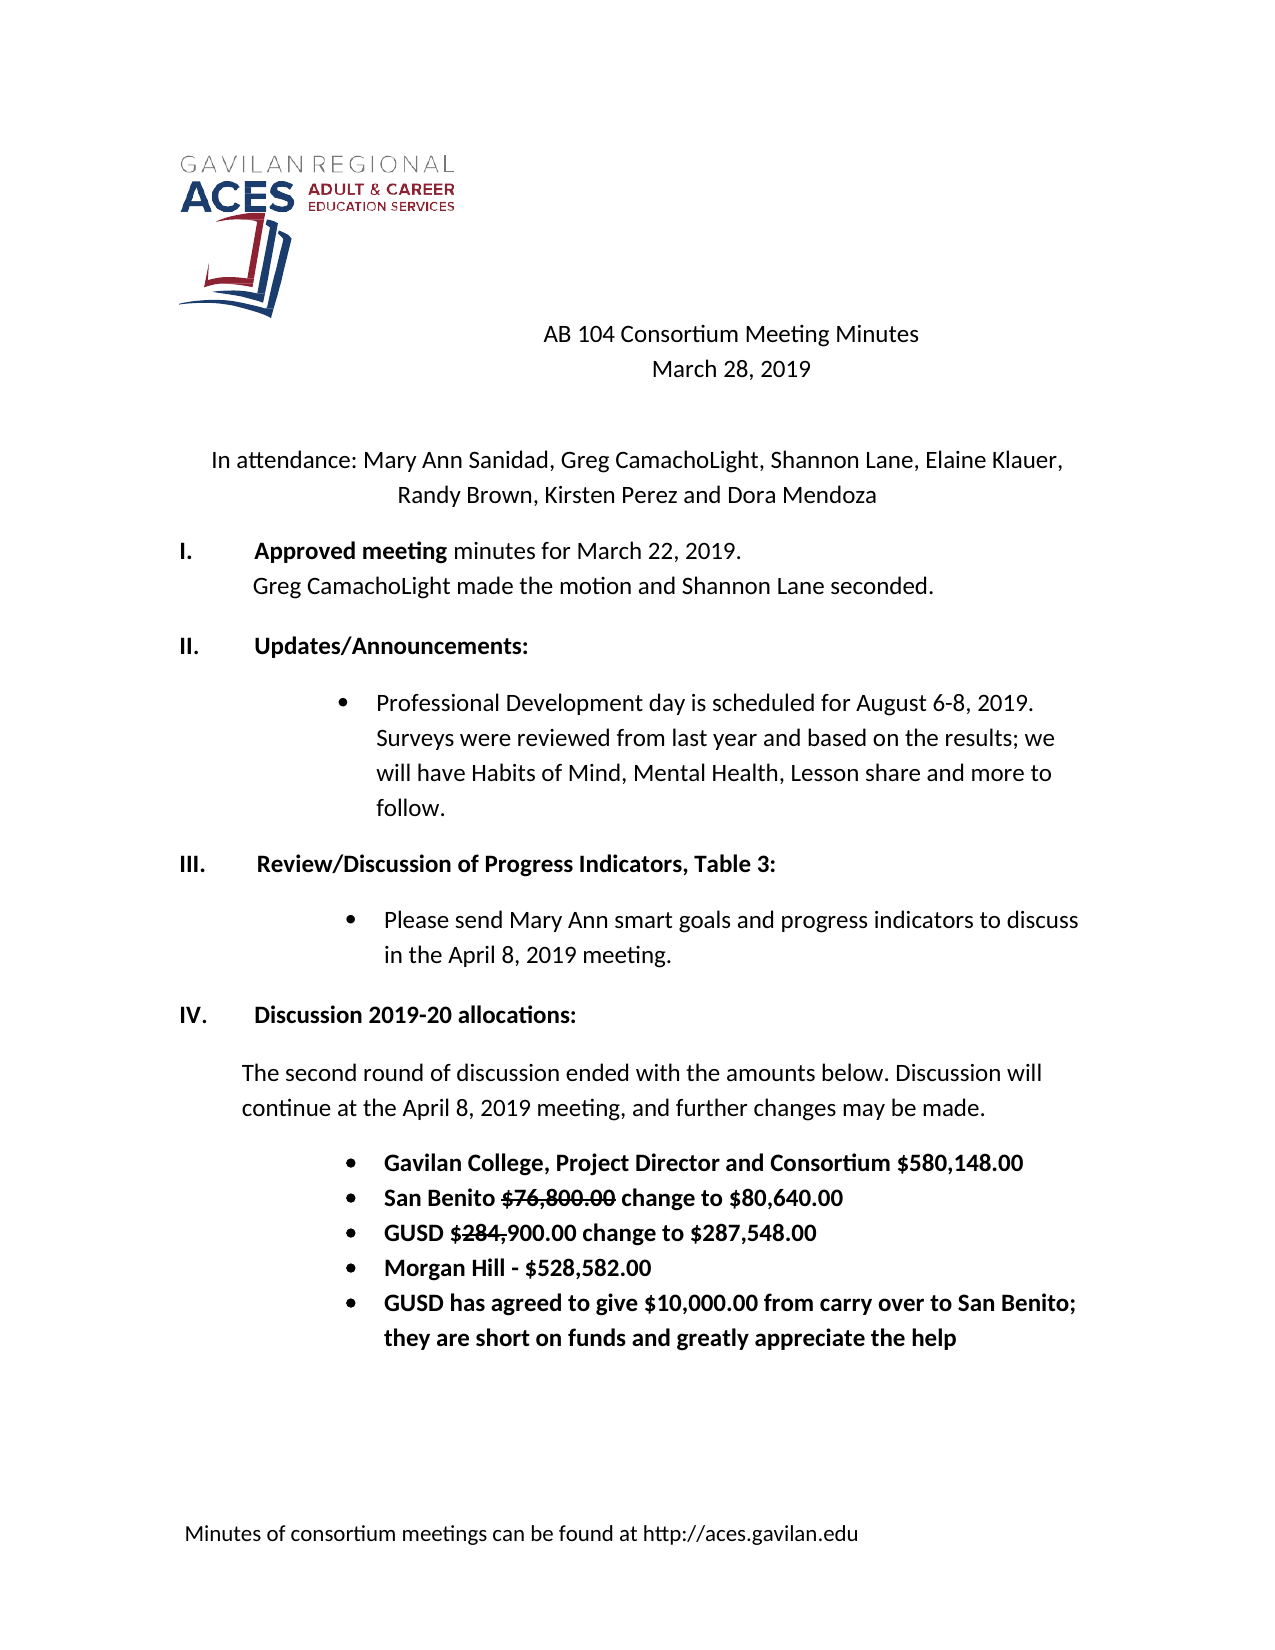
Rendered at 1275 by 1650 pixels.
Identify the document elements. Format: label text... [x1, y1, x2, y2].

list Professional Development day is scheduled for August 6-8, 2019. Surveys were reviewed from last year and based on the results; we will have Habits of Mind, Mental Health, Lesson share and more to follow. [338, 687, 1096, 823]
list Please send Mary Ann smart goals and progress indicators to discuss in the April 8, 2019 meeting. [346, 904, 1096, 970]
list San Benito $76,800.00 change to $80,640.00 [346, 1183, 1096, 1213]
text II. Updates/Announcements: [179, 626, 1096, 661]
list GUSD $284,900.00 change to $287,548.00 [346, 1218, 1096, 1248]
list Approved meeting minutes for March 22, 2019. [179, 535, 1096, 565]
text In attendance: Mary Ann Sanidad, Greg CamachoLight, Shannon Lane, Elaine Klauer, Randy Brown, Kirsten Perez and Dora Mendoza [179, 444, 1096, 509]
picture [179, 154, 455, 213]
list Greg CamachoLight made the motion and Shannon Lane seconded. [179, 570, 1096, 600]
list March 28, 2019 [367, 353, 1096, 384]
list Morgan Hill - $528,582.00 [346, 1253, 1096, 1283]
list Gavilan College, Project Director and Consortium $580,148.00 [346, 1148, 1096, 1178]
list AB 104 Consortium Meeting Minutes [367, 318, 1096, 349]
list GUSD has agreed to give $10,000.00 from carry over to San Benito; they are short on funds and greatly appreciate the help [346, 1288, 1096, 1353]
text III. Review/Discussion of Progress Indicators, Table 3: [179, 848, 1096, 879]
text The second round of discussion ended with the amounts below. Discussion will continue at the April 8, 2019 meeting, and further changes may be made. [242, 1057, 1096, 1122]
text IV. Discussion 2019-20 allocations: [179, 995, 1096, 1031]
